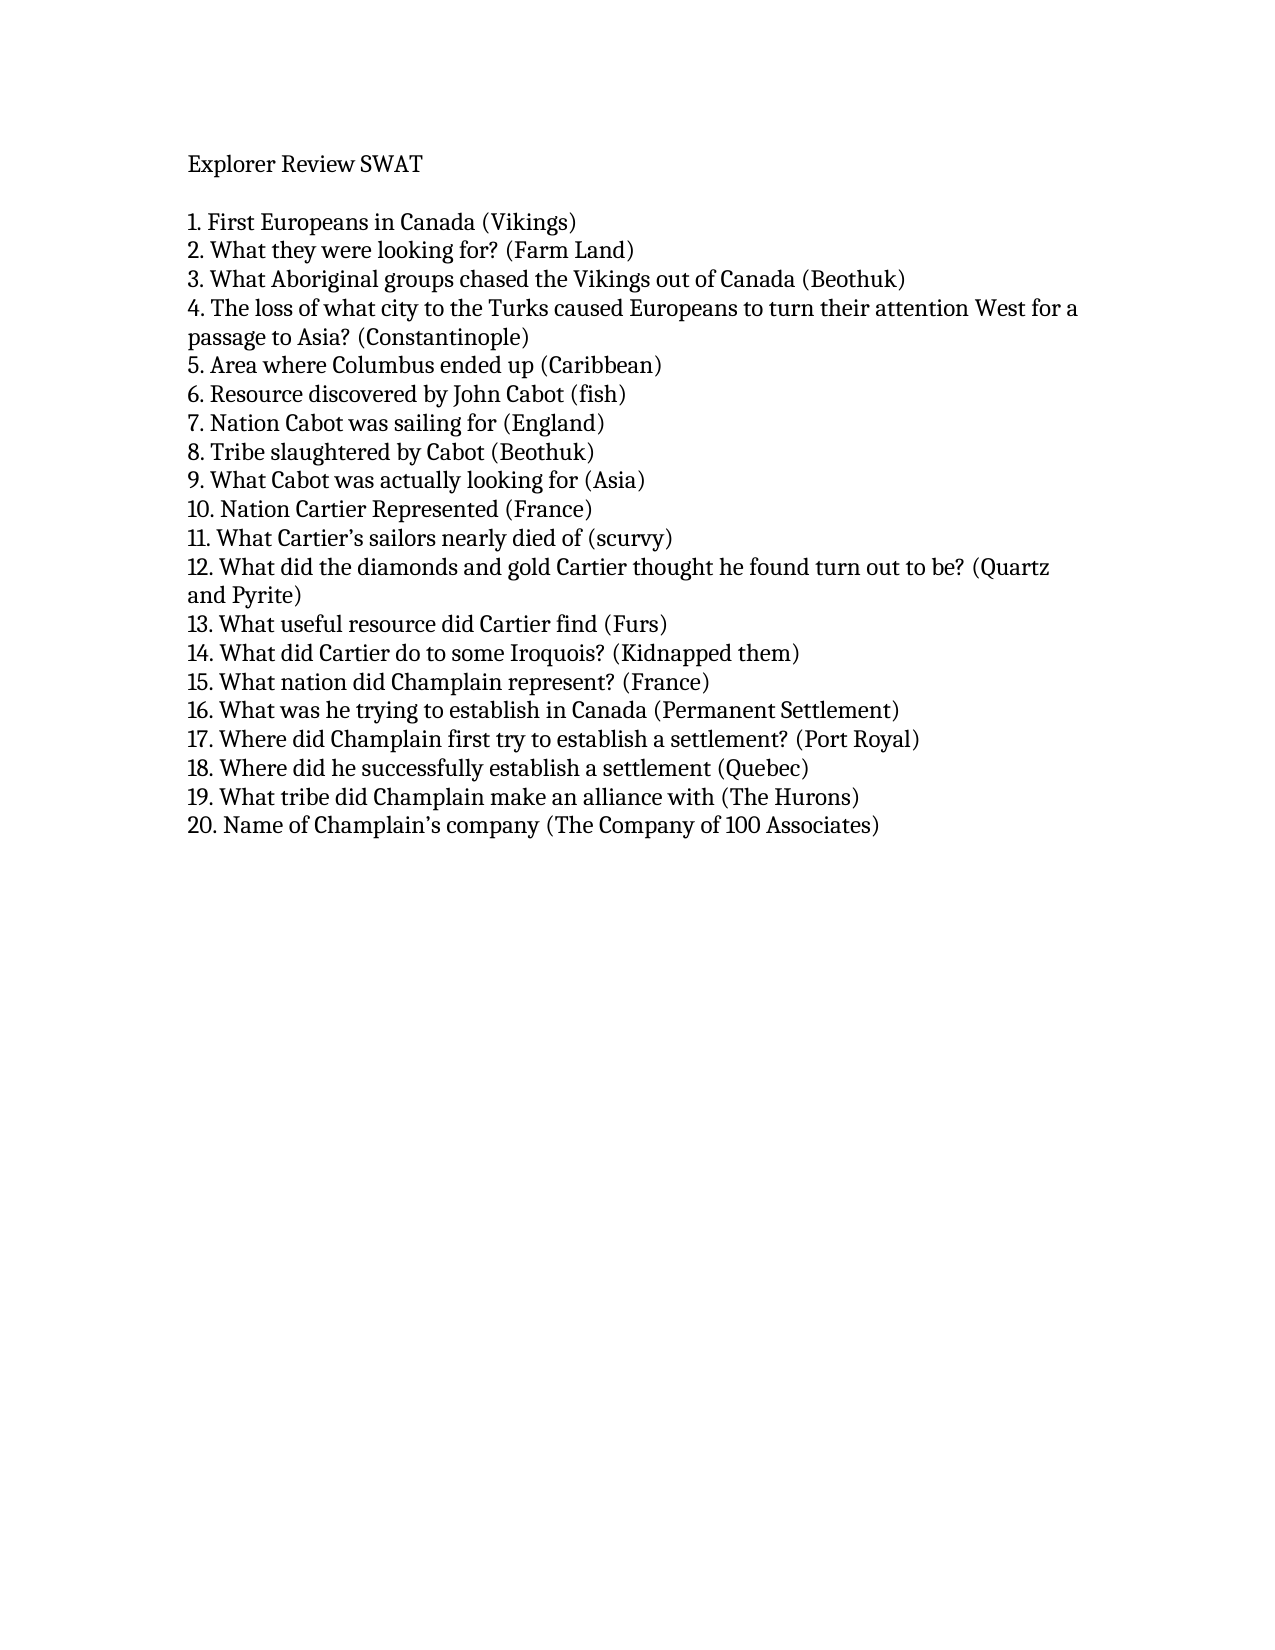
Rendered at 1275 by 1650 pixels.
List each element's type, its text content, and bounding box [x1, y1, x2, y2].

text 5. Area where Columbus ended up (Caribbean) [187, 351, 1087, 380]
text 17. Where did Champlain first try to establish a settlement? (Port Royal) [187, 725, 1087, 754]
text 18. Where did he successfully establish a settlement (Quebec) [187, 754, 1087, 782]
text 20. Name of Champlain’s company (The Company of 100 Associates) [187, 811, 1087, 840]
text 10. Nation Cartier Represented (France) [187, 495, 1087, 524]
text 7. Nation Cabot was sailing for (England) [187, 409, 1087, 437]
text 16. What was he trying to establish in Canada (Permanent Settlement) [187, 696, 1087, 725]
text 9. What Cabot was actually looking for (Asia) [187, 466, 1087, 495]
text 6. Resource discovered by John Cabot (fish) [187, 380, 1087, 409]
text 4. The loss of what city to the Turks caused Europeans to turn their attention West for a passage to Asia? (Constantinople) [187, 294, 1087, 351]
text 1. First Europeans in Canada (Vikings) [187, 207, 1087, 236]
text 12. What did the diamonds and gold Cartier thought he found turn out to be? (Quartz and Pyrite) [187, 552, 1087, 610]
text 14. What did Cartier do to some Iroquois? (Kidnapped them) [187, 639, 1087, 667]
text 2. What they were looking for? (Farm Land) [187, 236, 1087, 265]
text 3. What Aboriginal groups chased the Vikings out of Canada (Beothuk) [187, 265, 1087, 294]
text 15. What nation did Champlain represent? (France) [187, 667, 1087, 696]
text 13. What useful resource did Cartier find (Furs) [187, 610, 1087, 639]
text 8. Tribe slaughtered by Cabot (Beothuk) [187, 437, 1087, 466]
text Explorer Review SWAT [187, 150, 1087, 179]
text 11. What Cartier’s sailors nearly died of (scurvy) [187, 524, 1087, 552]
text 19. What tribe did Champlain make an alliance with (The Hurons) [187, 782, 1087, 811]
